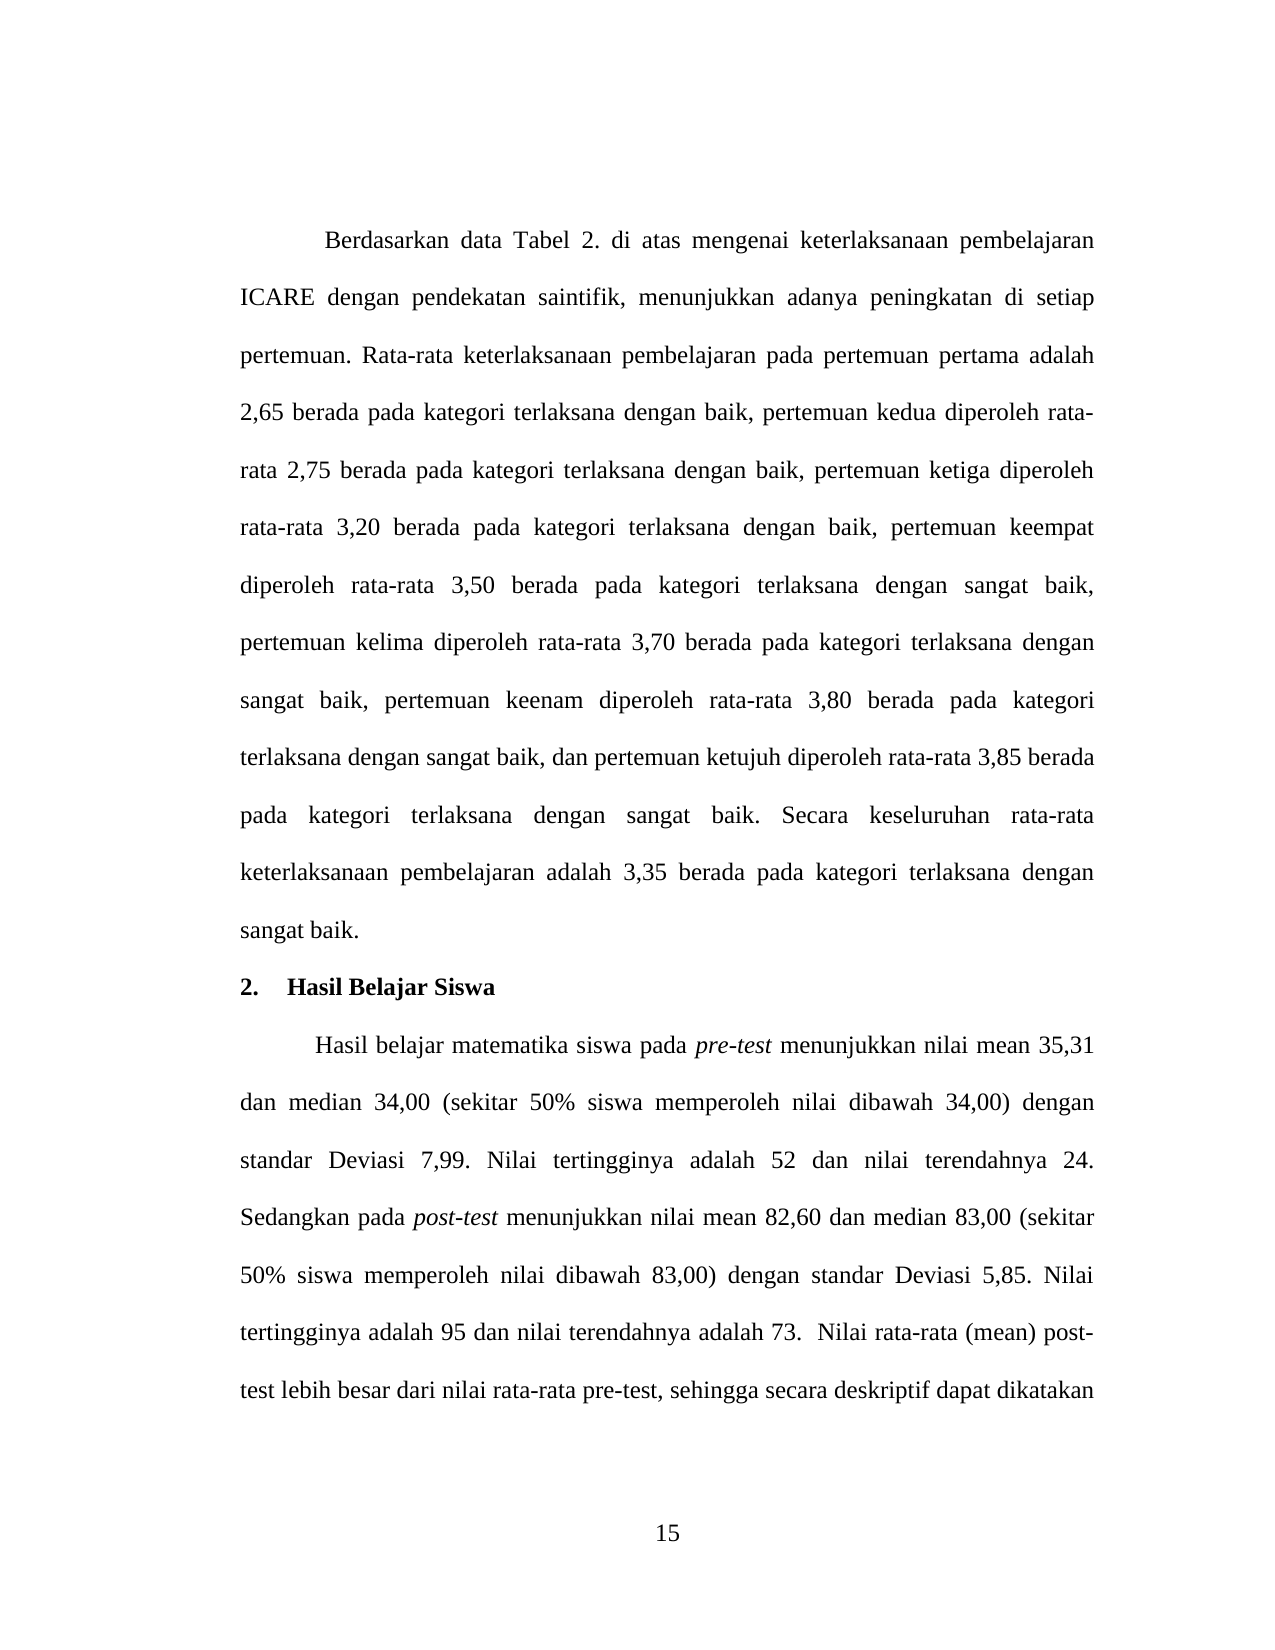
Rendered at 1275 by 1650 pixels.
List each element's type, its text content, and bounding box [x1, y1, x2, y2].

text Berdasarkan data Tabel 2. di atas mengenai keterlaksanaan pembelajaran ICARE dengan pendekatan saintifik, menunjukkan adanya peningkatan di setiap pertemuan. Rata-rata keterlaksanaan pembelajaran pada pertemuan pertama adalah 2,65 berada pada kategori terlaksana dengan baik, pertemuan kedua diperoleh rata-rata 2,75 berada pada kategori terlaksana dengan baik, pertemuan ketiga diperoleh rata-rata 3,20 berada pada kategori terlaksana dengan baik, pertemuan keempat diperoleh rata-rata 3,50 berada pada kategori terlaksana dengan sangat baik, pertemuan kelima diperoleh rata-rata 3,70 berada pada kategori terlaksana dengan sangat baik, pertemuan keenam diperoleh rata-rata 3,80 berada pada kategori terlaksana dengan sangat baik, dan pertemuan ketujuh diperoleh rata-rata 3,85 berada pada kategori terlaksana dengan sangat baik. Secara keseluruhan rata-rata keterlaksanaan pembelajaran adalah 3,35 berada pada kategori terlaksana dengan sangat baik. [240, 225, 1095, 944]
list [240, 1030, 1095, 1404]
list Hasil Belajar Siswa [240, 972, 1095, 1001]
